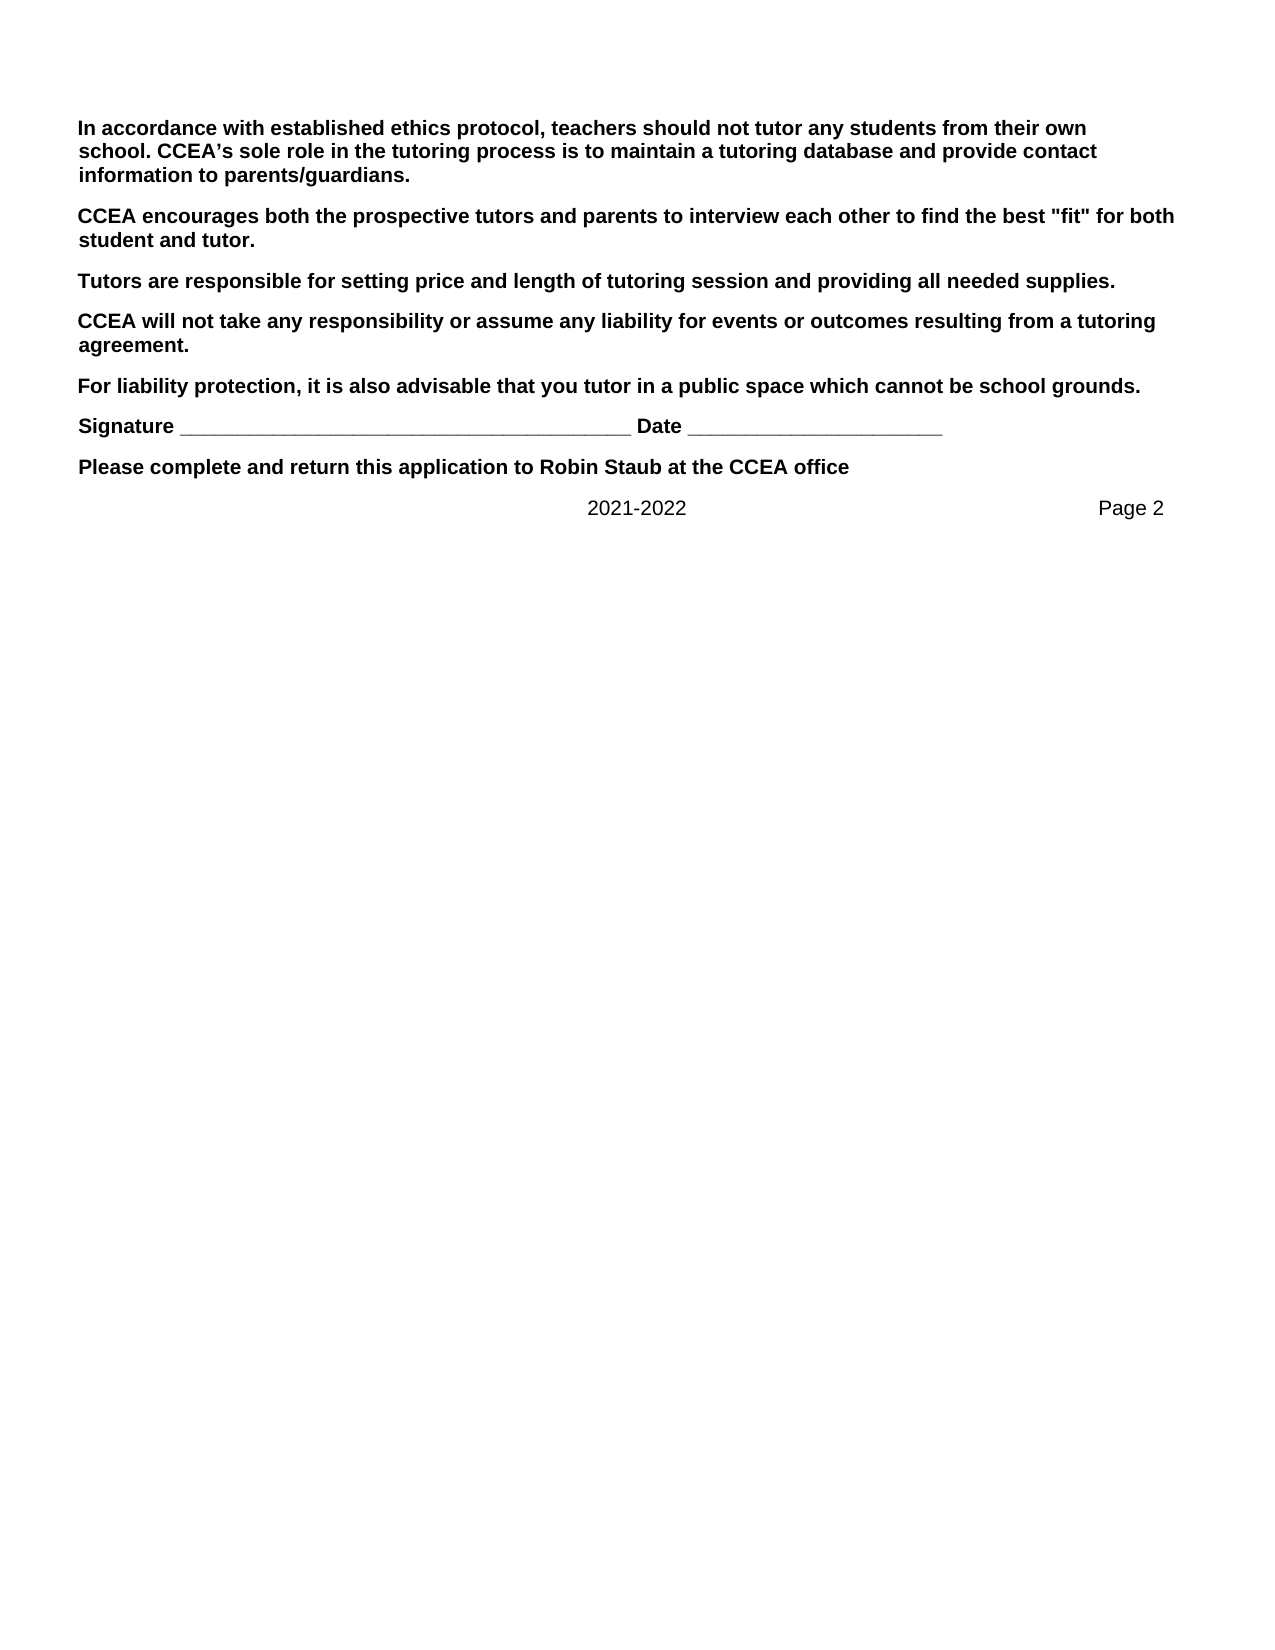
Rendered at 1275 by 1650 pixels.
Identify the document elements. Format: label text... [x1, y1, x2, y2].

text In accordance with established ethics protocol, teachers should not tutor any students from their own school. CCEA’s sole role in the tutoring process is to maintain a tutoring database and provide contact information to parents/guardians. [77, 115, 1115, 187]
text Please complete and return this application to Robin Staub at the CCEA office [78, 455, 1181, 479]
text 2021-2022 Page 2 [79, 496, 1181, 519]
text CCEA encourages both the prospective tutors and parents to interview each other to find the best "fit" for both student and tutor. [77, 204, 1181, 252]
text CCEA will not take any responsibility or assume any liability for events or outcomes resulting from a tutoring agreement. [77, 309, 1181, 357]
text Signature _______________________________________ Date ______________________ [78, 414, 1181, 438]
text For liability protection, it is also advisable that you tutor in a public space which cannot be school grounds. [77, 374, 1181, 398]
text Tutors are responsible for setting price and length of tutoring session and providing all needed supplies. [77, 268, 1181, 292]
